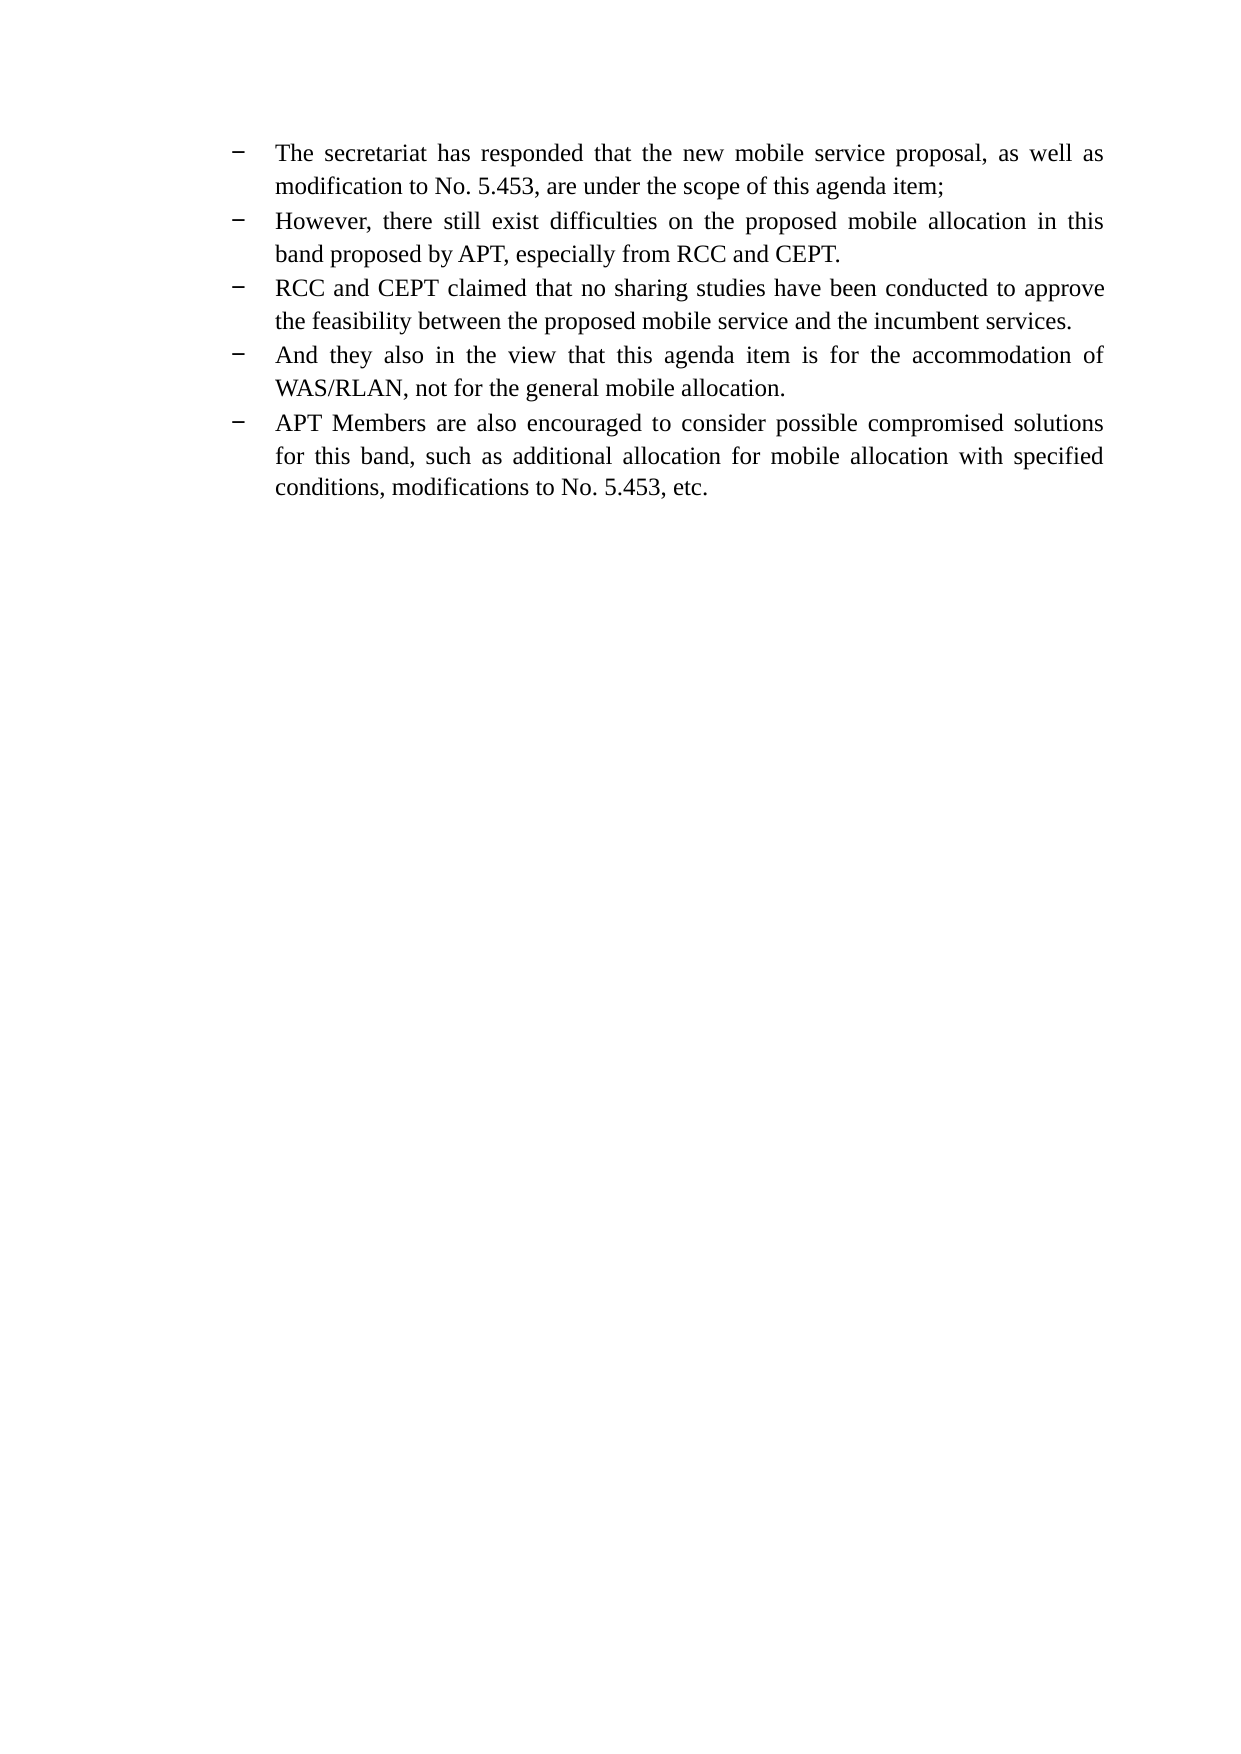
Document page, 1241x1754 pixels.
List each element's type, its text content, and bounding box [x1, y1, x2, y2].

list And they also in the view that this agenda item is for the accommodation of WAS/RLAN, not for the general mobile allocation. [231, 337, 1105, 402]
list RCC and CEPT claimed that no sharing studies have been conducted to approve the feasibility between the proposed mobile service and the incumbent services. [231, 270, 1105, 335]
list The secretariat has responded that the new mobile service proposal, as well as modification to No. 5.453, are under the scope of this agenda item; [231, 135, 1105, 200]
list However, there still exist difficulties on the proposed mobile allocation in this band proposed by APT, especially from RCC and CEPT. [231, 202, 1105, 267]
list APT Members are also encouraged to consider possible compromised solutions for this band, such as additional allocation for mobile allocation with specified conditions, modifications to No. 5.453, etc. [231, 404, 1105, 501]
